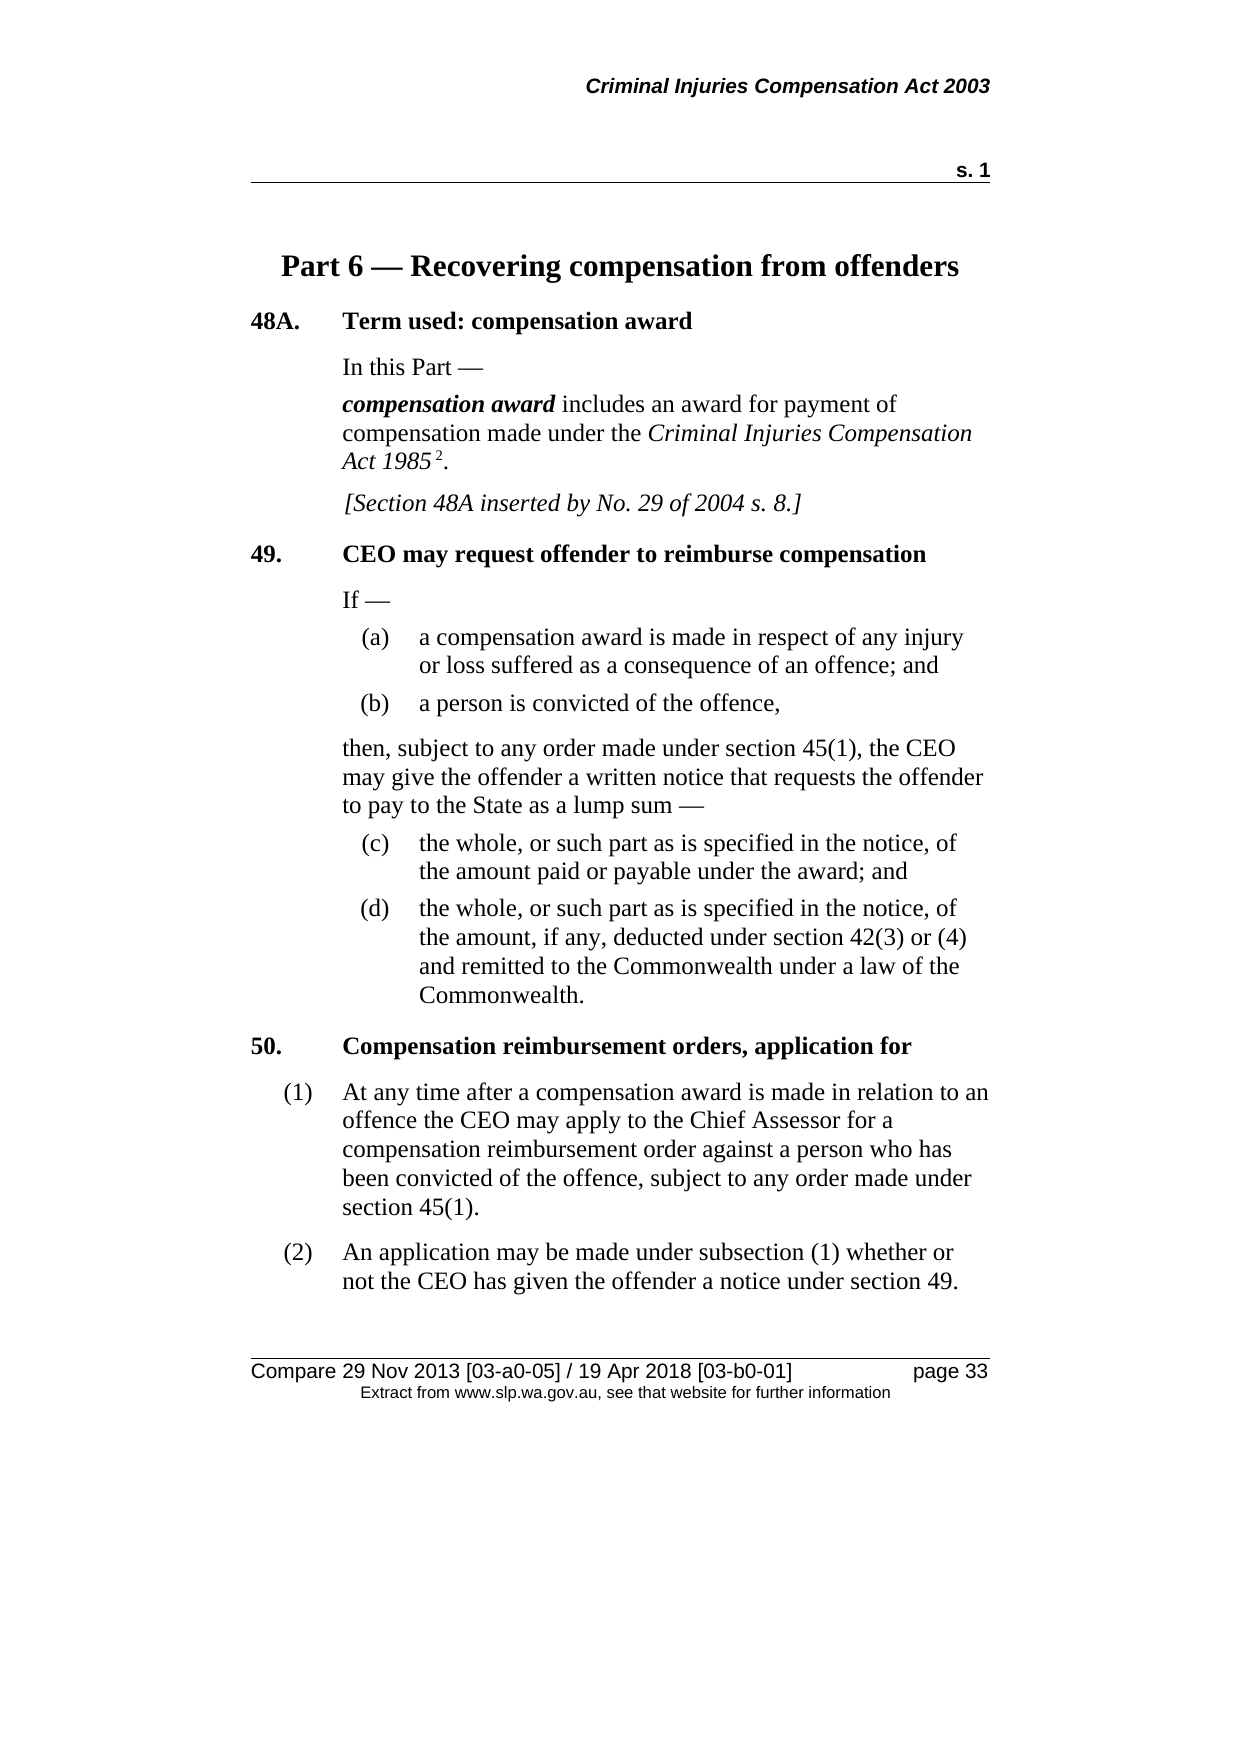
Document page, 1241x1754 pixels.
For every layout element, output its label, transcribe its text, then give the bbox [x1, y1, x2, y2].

subtitle 50. Compensation reimbursement orders, application for [251, 1031, 990, 1060]
text [Section 48A inserted by No. 29 of 2004 s. 8.] [251, 488, 990, 516]
text (a) a compensation award is made in respect of any injury or loss suffered as a consequence of an offence; and [251, 622, 990, 679]
text In this Part — [251, 352, 990, 381]
subtitle 48A. Term used: compensation award [251, 306, 990, 335]
text compensation award includes an award for payment of compensation made under the Criminal Injuries Compensation Act 1985 2. [251, 389, 990, 475]
text (d) the whole, or such part as is specified in the notice, of the amount, if any, deducted under section 42(3) or (4) and remitted to the Commonwealth under a law of the Commonwealth. [251, 893, 990, 1008]
text (2) An application may be made under subsection (1) whether or not the CEO has given the offender a notice under section 49. [251, 1237, 990, 1295]
text (c) the whole, or such part as is specified in the notice, of the amount paid or payable under the award; and [251, 828, 990, 885]
text (1) At any time after a compensation award is made in relation to an offence the CEO may apply to the Chief Assessor for a compensation reimbursement order against a person who has been convicted of the offence, subject to any order made under section 45(1). [251, 1077, 990, 1221]
subtitle 49. CEO may request offender to reimburse compensation [251, 539, 990, 568]
text then, subject to any order made under section 45(1), the CEO may give the offender a written notice that requests the offender to pay to the State as a lump sum — [251, 733, 990, 819]
text (b) a person is convicted of the offence, [251, 688, 990, 716]
subtitle Part 6 — Recovering compensation from offenders [251, 247, 990, 283]
text If — [251, 585, 990, 613]
